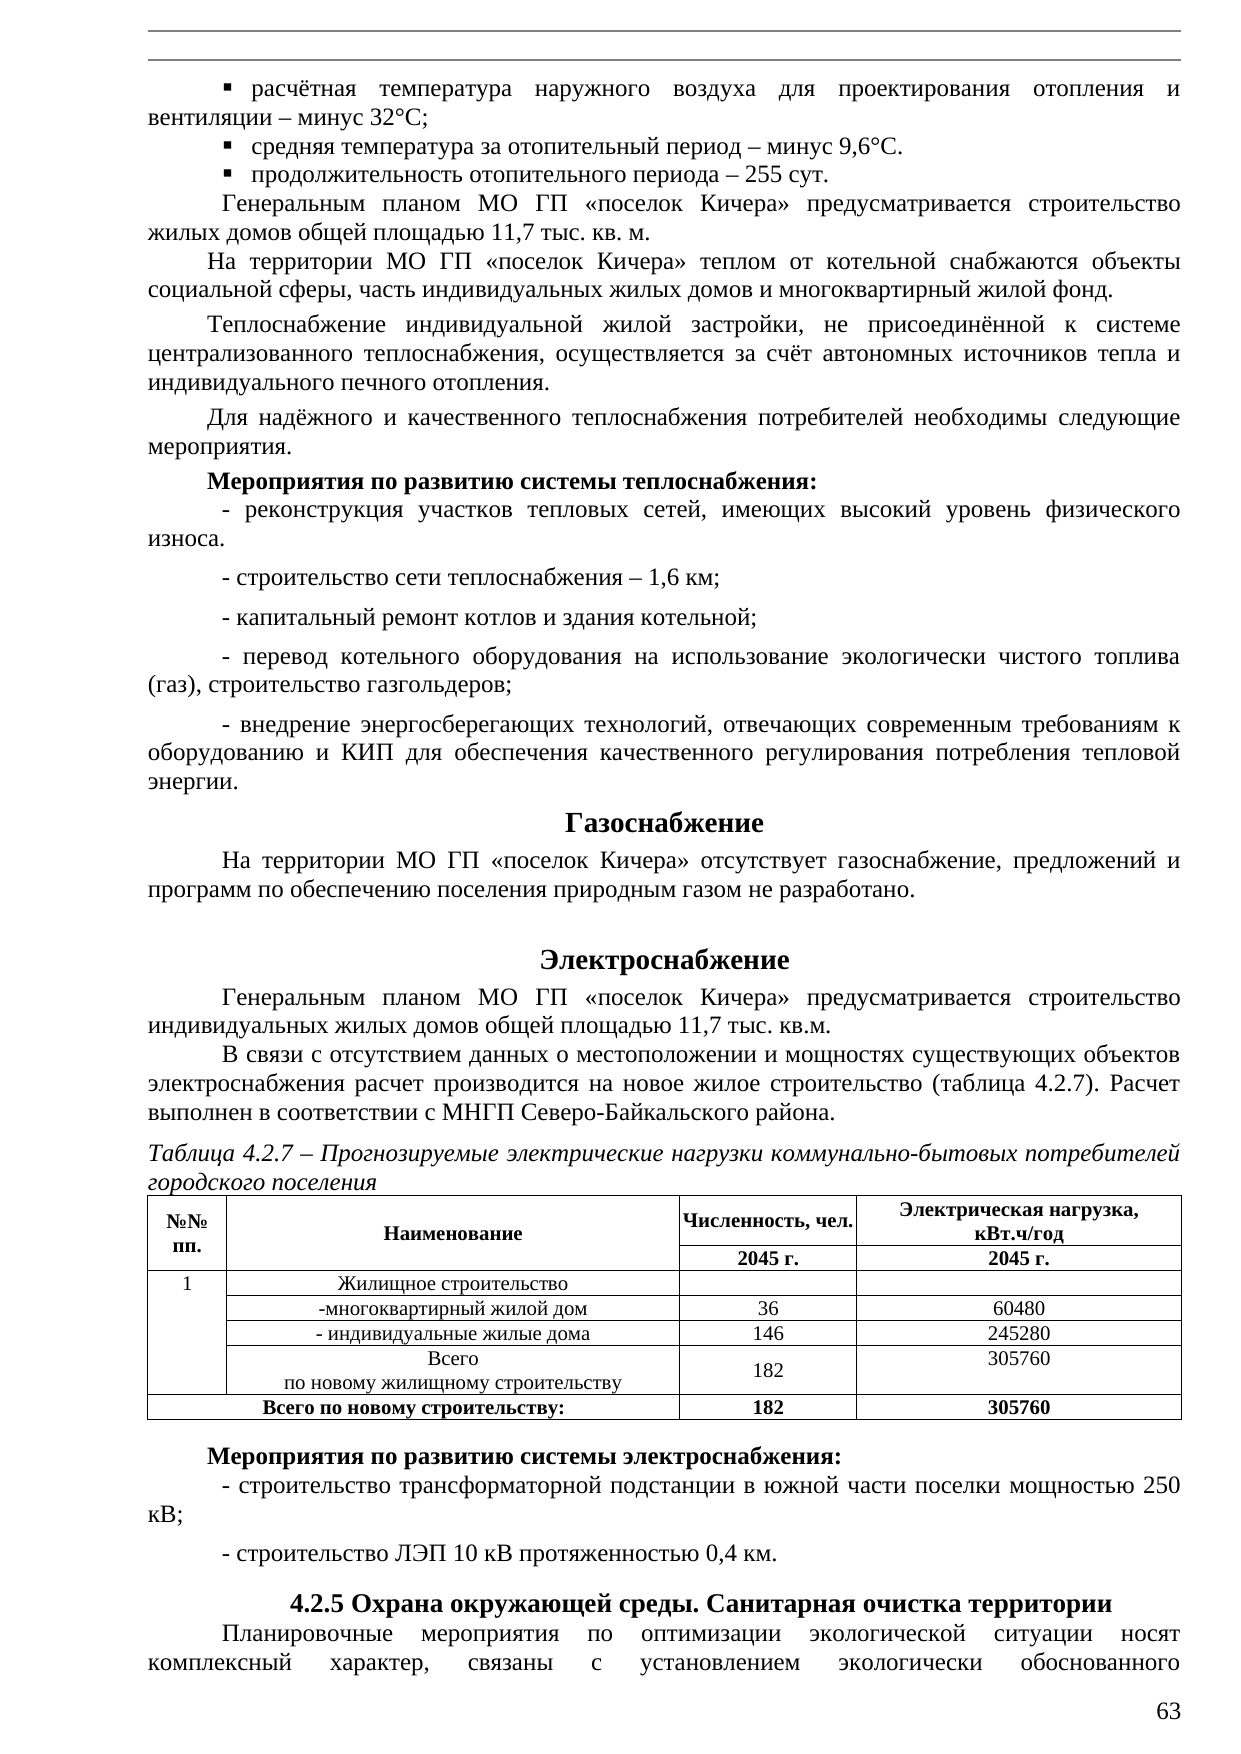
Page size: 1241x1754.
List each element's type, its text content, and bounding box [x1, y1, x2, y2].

text В связи с отсутствием данных о местоположении и мощностях существующих объектов электроснабжения расчет производится на новое жилое строительство (таблица 4.2.7). Расчет выполнен в соответствии с МНГП Северо-Байкальского района. [148, 1039, 1181, 1125]
text Мероприятия по развитию системы теплоснабжения: [207, 466, 1181, 494]
text Мероприятия по развитию системы электроснабжения: [207, 1441, 1181, 1470]
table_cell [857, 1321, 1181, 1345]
text На территории МО ГП «поселок Кичера» теплом от котельной снабжаются объекты социальной сферы, часть индивидуальных жилых домов и многоквартирный жилой фонд. [148, 246, 1181, 303]
text Таблица 4.2.7 – Прогнозируемые электрические нагрузки коммунально-бытовых потребителей городского поселения [148, 1138, 1181, 1195]
text Генеральным планом МО ГП «поселок Кичера» предусматривается строительство индивидуальных жилых домов общей площадью 11,7 тыс. кв.м. [148, 982, 1181, 1039]
subtitle Электроснабжение [148, 942, 1181, 975]
list - строительство ЛЭП 10 кВ протяженностью 0,4 км. [148, 1538, 1181, 1567]
list - перевод котельного оборудования на использование экологически чистого топлива (газ), строительство газгольдеров; [148, 641, 1181, 698]
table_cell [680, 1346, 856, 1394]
list - строительство трансформаторной подстанции в южной части поселки мощностью 250 кВ; [148, 1470, 1181, 1527]
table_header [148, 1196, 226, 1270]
list - строительство сети теплоснабжения – 1,6 км; [148, 562, 1181, 591]
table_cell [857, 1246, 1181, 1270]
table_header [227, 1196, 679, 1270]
list средняя температура за отопительный период – минус 9,6°С. [148, 131, 1181, 159]
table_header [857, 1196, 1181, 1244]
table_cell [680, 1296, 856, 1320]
text Теплоснабжение индивидуальной жилой застройки, не присоединённой к системе централизованного теплоснабжения, осуществляется за счёт автономных источников тепла и индивидуального печного отопления. [148, 309, 1181, 396]
list - капитальный ремонт котлов и здания котельной; [148, 602, 1181, 630]
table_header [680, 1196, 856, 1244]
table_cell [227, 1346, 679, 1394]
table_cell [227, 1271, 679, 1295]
list - реконструкция участков тепловых сетей, имеющих высокий уровень физического износа. [148, 494, 1181, 552]
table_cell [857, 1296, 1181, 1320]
text Генеральным планом МО ГП «поселок Кичера» предусматривается строительство жилых домов общей площадью 11,7 тыс. кв. м. [148, 188, 1181, 246]
text На территории МО ГП «поселок Кичера» отсутствует газоснабжение, предложений и программ по обеспечению поселения природным газом не разработано. [148, 845, 1181, 903]
subtitle Газоснабжение [148, 805, 1181, 839]
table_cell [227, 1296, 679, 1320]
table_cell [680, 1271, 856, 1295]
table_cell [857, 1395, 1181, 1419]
list продолжительность отопительного периода – 255 сут. [148, 159, 1181, 188]
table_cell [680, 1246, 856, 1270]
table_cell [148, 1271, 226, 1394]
list - внедрение энергосберегающих технологий, отвечающих современным требованиям к оборудованию и КИП для обеспечения качественного регулирования потребления тепловой энергии. [148, 709, 1181, 795]
text 4.2.5 Охрана окружающей среды. Санитарная очистка территории [222, 1587, 1181, 1618]
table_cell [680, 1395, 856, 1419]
text Для надёжного и качественного теплоснабжения потребителей необходимы следующие мероприятия. [148, 402, 1181, 459]
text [148, 1618, 1181, 1676]
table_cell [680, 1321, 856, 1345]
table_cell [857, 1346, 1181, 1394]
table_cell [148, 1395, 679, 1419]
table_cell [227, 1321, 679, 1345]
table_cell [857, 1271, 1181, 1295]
list расчётная температура наружного воздуха для проектирования отопления и вентиляции – минус 32°С; [148, 73, 1181, 131]
